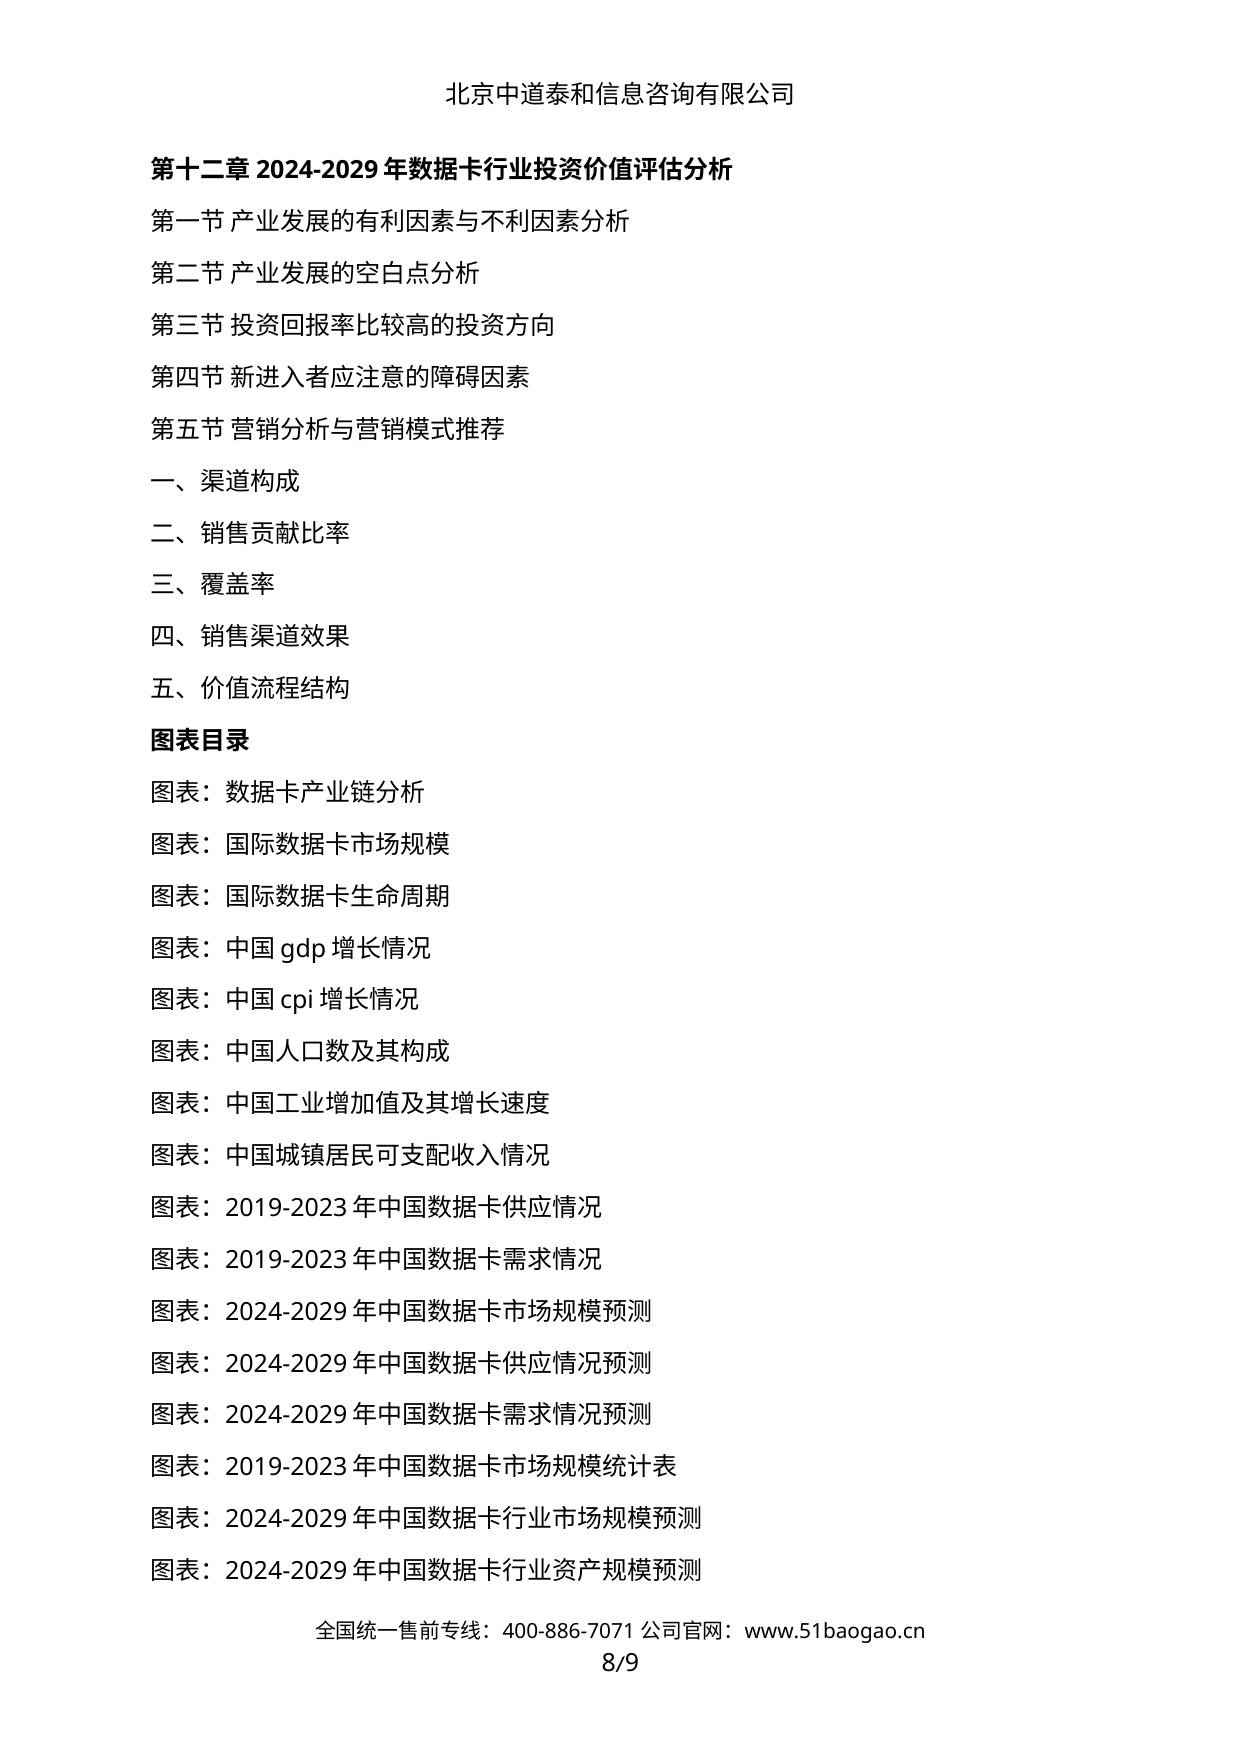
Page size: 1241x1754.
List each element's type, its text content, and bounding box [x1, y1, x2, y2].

text 第三节 投资回报率比较高的投资方向 [150, 306, 1090, 342]
text 第一节 产业发展的有利因素与不利因素分析 [150, 202, 1090, 238]
text 图表：中国cpi增长情况 [150, 980, 1090, 1016]
text 第五节 营销分析与营销模式推荐 [150, 409, 1090, 446]
text 第二节 产业发展的空白点分析 [150, 254, 1090, 290]
text 图表：2024-2029年中国数据卡行业市场规模预测 [150, 1499, 1090, 1535]
text 图表：中国人口数及其构成 [150, 1032, 1090, 1068]
text 三、覆盖率 [150, 565, 1090, 601]
text 图表：2024-2029年中国数据卡行业资产规模预测 [150, 1551, 1090, 1587]
text 二、销售贡献比率 [150, 513, 1090, 549]
text 图表：2024-2029年中国数据卡需求情况预测 [150, 1395, 1090, 1431]
text 四、销售渠道效果 [150, 617, 1090, 653]
text 五、价值流程结构 [150, 669, 1090, 705]
text 图表：中国城镇居民可支配收入情况 [150, 1136, 1090, 1172]
text 图表：2019-2023年中国数据卡需求情况 [150, 1239, 1090, 1276]
text 图表：中国工业增加值及其增长速度 [150, 1084, 1090, 1120]
text 一、渠道构成 [150, 461, 1090, 497]
text 图表：中国gdp增长情况 [150, 928, 1090, 964]
text 图表：国际数据卡市场规模 [150, 824, 1090, 861]
text 图表目录 [150, 721, 1090, 757]
text 图表：2019-2023年中国数据卡市场规模统计表 [150, 1447, 1090, 1483]
text 第四节 新进入者应注意的障碍因素 [150, 357, 1090, 394]
text 图表：数据卡产业链分析 [150, 772, 1090, 809]
text 第十二章 2024-2029年数据卡行业投资价值评估分析 [150, 150, 1090, 186]
text 图表：2019-2023年中国数据卡供应情况 [150, 1187, 1090, 1224]
text 图表：2024-2029年中国数据卡市场规模预测 [150, 1291, 1090, 1327]
text 图表：国际数据卡生命周期 [150, 876, 1090, 912]
text 图表：2024-2029年中国数据卡供应情况预测 [150, 1343, 1090, 1379]
